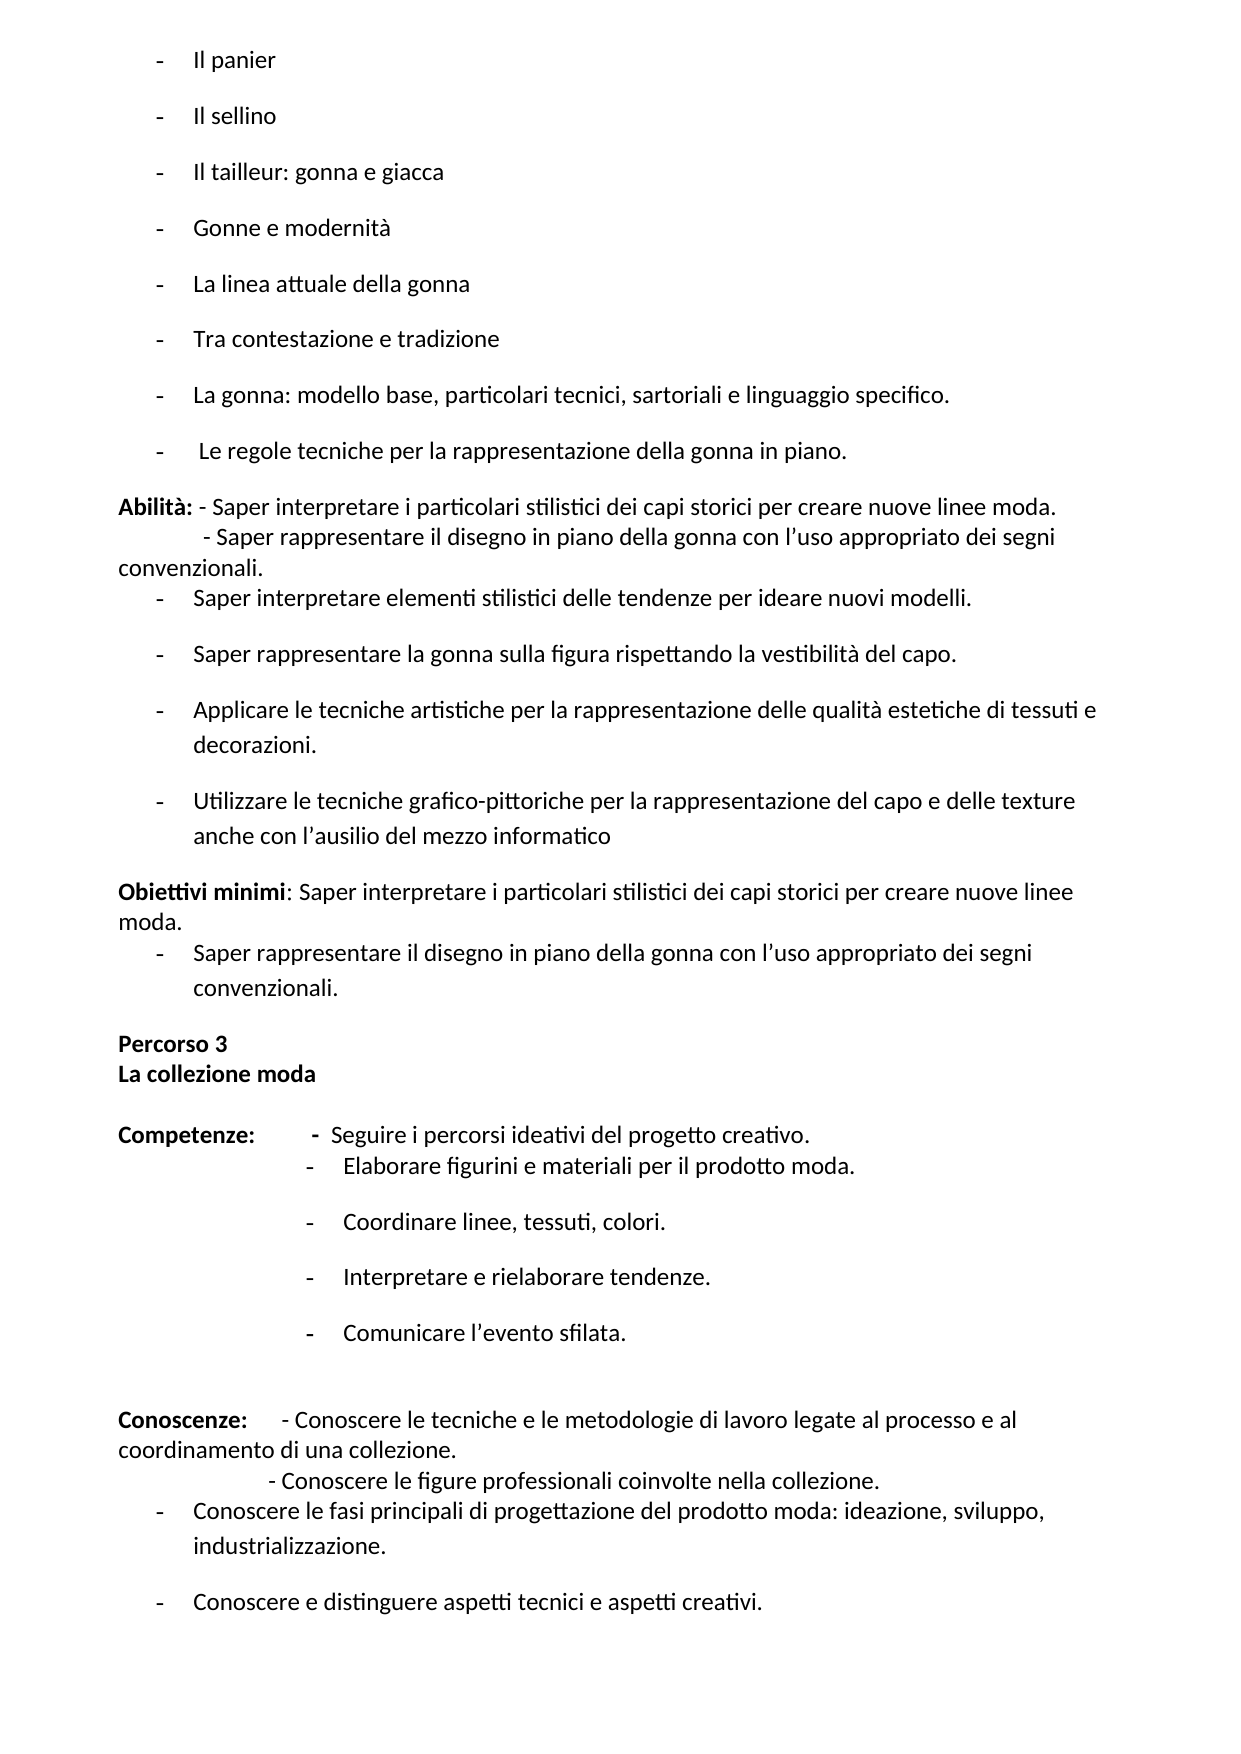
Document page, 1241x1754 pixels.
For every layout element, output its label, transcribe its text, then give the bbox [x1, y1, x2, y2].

list Il panier [156, 44, 1122, 75]
list Saper rappresentare il disegno in piano della gonna con l’uso appropriato dei segni convenzionali. [156, 937, 1122, 1002]
list La linea attuale della gonna [156, 268, 1122, 298]
list Saper rappresentare la gonna sulla figura rispettando la vestibilità del capo. [156, 638, 1122, 669]
text - Saper rappresentare il disegno in piano della gonna con l’uso appropriato dei segni convenzionali. [118, 522, 1122, 583]
text Percorso 3 [118, 1028, 1122, 1058]
list Gonne e modernità [156, 212, 1122, 242]
list Elaborare figurini e materiali per il prodotto moda. [306, 1150, 1122, 1180]
text La collezione moda [118, 1058, 1122, 1089]
list Conoscere e distinguere aspetti tecnici e aspetti creativi. [156, 1586, 1122, 1617]
list Tra contestazione e tradizione [156, 323, 1122, 354]
list Conoscere le fasi principali di progettazione del prodotto moda: ideazione, sviluppo, industrializzazione. [156, 1495, 1122, 1561]
text Conoscenze: - Conoscere le tecniche e le metodologie di lavoro legate al processo e al coordinamento di una collezione. [118, 1404, 1122, 1465]
list Applicare le tecniche artistiche per la rappresentazione delle qualità estetiche di tessuti e decorazioni. [156, 694, 1122, 760]
text Abilità: - Saper interpretare i particolari stilistici dei capi storici per creare nuove linee moda. [118, 491, 1122, 522]
list La gonna: modello base, particolari tecnici, sartoriali e linguaggio specifico. [156, 379, 1122, 410]
list Il sellino [156, 100, 1122, 131]
list Interpretare e rielaborare tendenze. [306, 1262, 1122, 1292]
text - Conoscere le figure professionali coinvolte nella collezione. [268, 1465, 1122, 1495]
text Obiettivi minimi: Saper interpretare i particolari stilistici dei capi storici per creare nuove linee moda. [118, 876, 1122, 937]
list Saper interpretare elementi stilistici delle tendenze per ideare nuovi modelli. [156, 583, 1122, 613]
list Le regole tecniche per la rappresentazione della gonna in piano. [156, 435, 1122, 466]
list Il tailleur: gonna e giacca [156, 156, 1122, 187]
list Comunicare l’evento sfilata. [306, 1317, 1122, 1348]
list Coordinare linee, tessuti, colori. [306, 1206, 1122, 1236]
list Utilizzare le tecniche grafico-pittoriche per la rappresentazione del capo e delle texture anche con l’ausilio del mezzo informatico [156, 785, 1122, 851]
text Competenze: - Seguire i percorsi ideativi del progetto creativo. [118, 1119, 1122, 1150]
